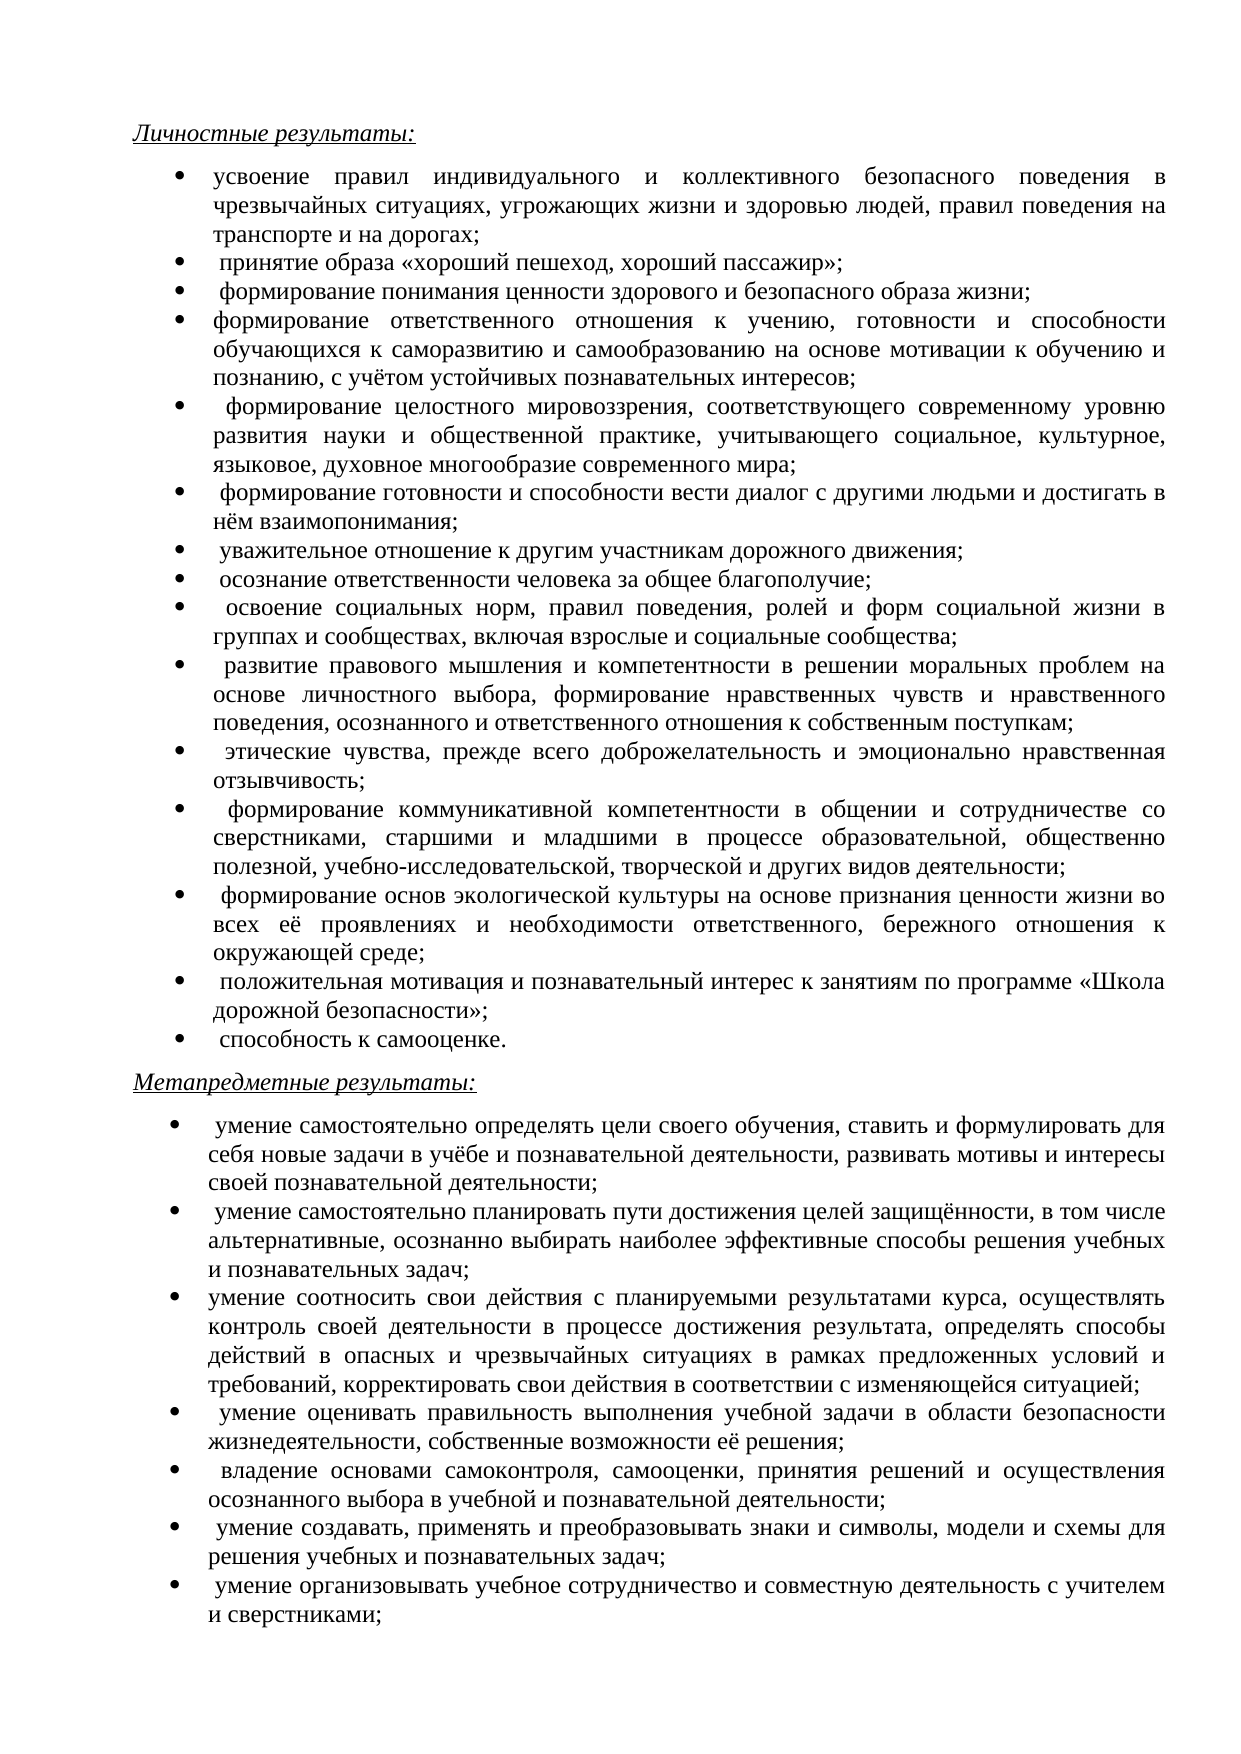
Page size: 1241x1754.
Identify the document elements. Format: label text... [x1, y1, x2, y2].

list освоение социальных норм, правил поведения, ролей и форм социальной жизни в группах и сообществах, включая взрослые и социальные сообщества; [175, 592, 1167, 650]
text Личностные результаты: [133, 118, 1167, 147]
list этические чувства, прежде всего доброжелательность и эмоционально нравственная отзывчивость; [175, 736, 1167, 794]
list формирование основ экологической культуры на основе признания ценности жизни во всех её проявлениях и необходимости ответственного, бережного отношения к окружающей среде; [175, 880, 1167, 966]
list принятие образа «хороший пешеход, хороший пассажир»; [175, 247, 1167, 276]
list умение самостоятельно планировать пути достижения целей защищённости, в том числе альтернативные, осознанно выбирать наиболее эффективные способы решения учебных и познавательных задач; [170, 1196, 1167, 1282]
list положительная мотивация и познавательный интерес к занятиям по программе «Школа дорожной безопасности»; [175, 966, 1167, 1024]
list уважительное отношение к другим участникам дорожного движения; [175, 535, 1167, 564]
list умение соотносить свои действия с планируемыми результатами курса, осуществлять контроль своей деятельности в процессе достижения результата, определять способы действий в опасных и чрезвычайных ситуациях в рамках предложенных условий и требований, корректировать свои действия в соответствии с изменяющейся ситуацией; [170, 1282, 1167, 1397]
list осознание ответственности человека за общее благополучие; [175, 564, 1167, 592]
list умение оценивать правильность выполнения учебной задачи в области безопасности жизнедеятельности, собственные возможности её решения; [170, 1397, 1167, 1455]
list усвоение правил индивидуального и коллективного безопасного поведения в чрезвычайных ситуациях, угрожающих жизни и здоровью людей, правил поведения на транспорте и на дорогах; [175, 161, 1167, 247]
list формирование целостного мировоззрения, соответствующего современному уровню развития науки и общественной практике, учитывающего социальное, культурное, языковое, духовное многообразие современного мира; [175, 391, 1167, 477]
list умение организовывать учебное сотрудничество и совместную деятельность с учителем и сверстниками; [170, 1570, 1167, 1627]
list формирование коммуникативной компетентности в общении и сотрудничестве со сверстниками, старшими и младшими в процессе образовательной, общественно полезной, учебно-исследовательской, творческой и других видов деятельности; [175, 794, 1167, 880]
list умение создавать, применять и преобразовывать знаки и символы, модели и схемы для решения учебных и познавательных задач; [170, 1512, 1167, 1570]
list владение основами самоконтроля, самооценки, принятия решений и осуществления осознанного выбора в учебной и познавательной деятельности; [170, 1455, 1167, 1512]
list умение самостоятельно определять цели своего обучения, ставить и формулировать для себя новые задачи в учёбе и познавательной деятельности, развивать мотивы и интересы своей познавательной деятельности; [170, 1110, 1167, 1196]
list формирование готовности и способности вести диалог с другими людьми и достигать в нём взаимопонимания; [175, 477, 1167, 535]
list развитие правового мышления и компетентности в решении моральных проблем на основе личностного выбора, формирование нравственных чувств и нравственного поведения, осознанного и ответственного отношения к собственным поступкам; [175, 650, 1167, 736]
list формирование понимания ценности здорового и безопасного образа жизни; [175, 276, 1167, 305]
list способность к самооценке. [175, 1024, 1167, 1052]
text Метапредметные результаты: [133, 1067, 1167, 1096]
list формирование ответственного отношения к учению, готовности и способности обучающихся к саморазвитию и самообразованию на основе мотивации к обучению и познанию, с учётом устойчивых познавательных интересов; [175, 305, 1167, 391]
